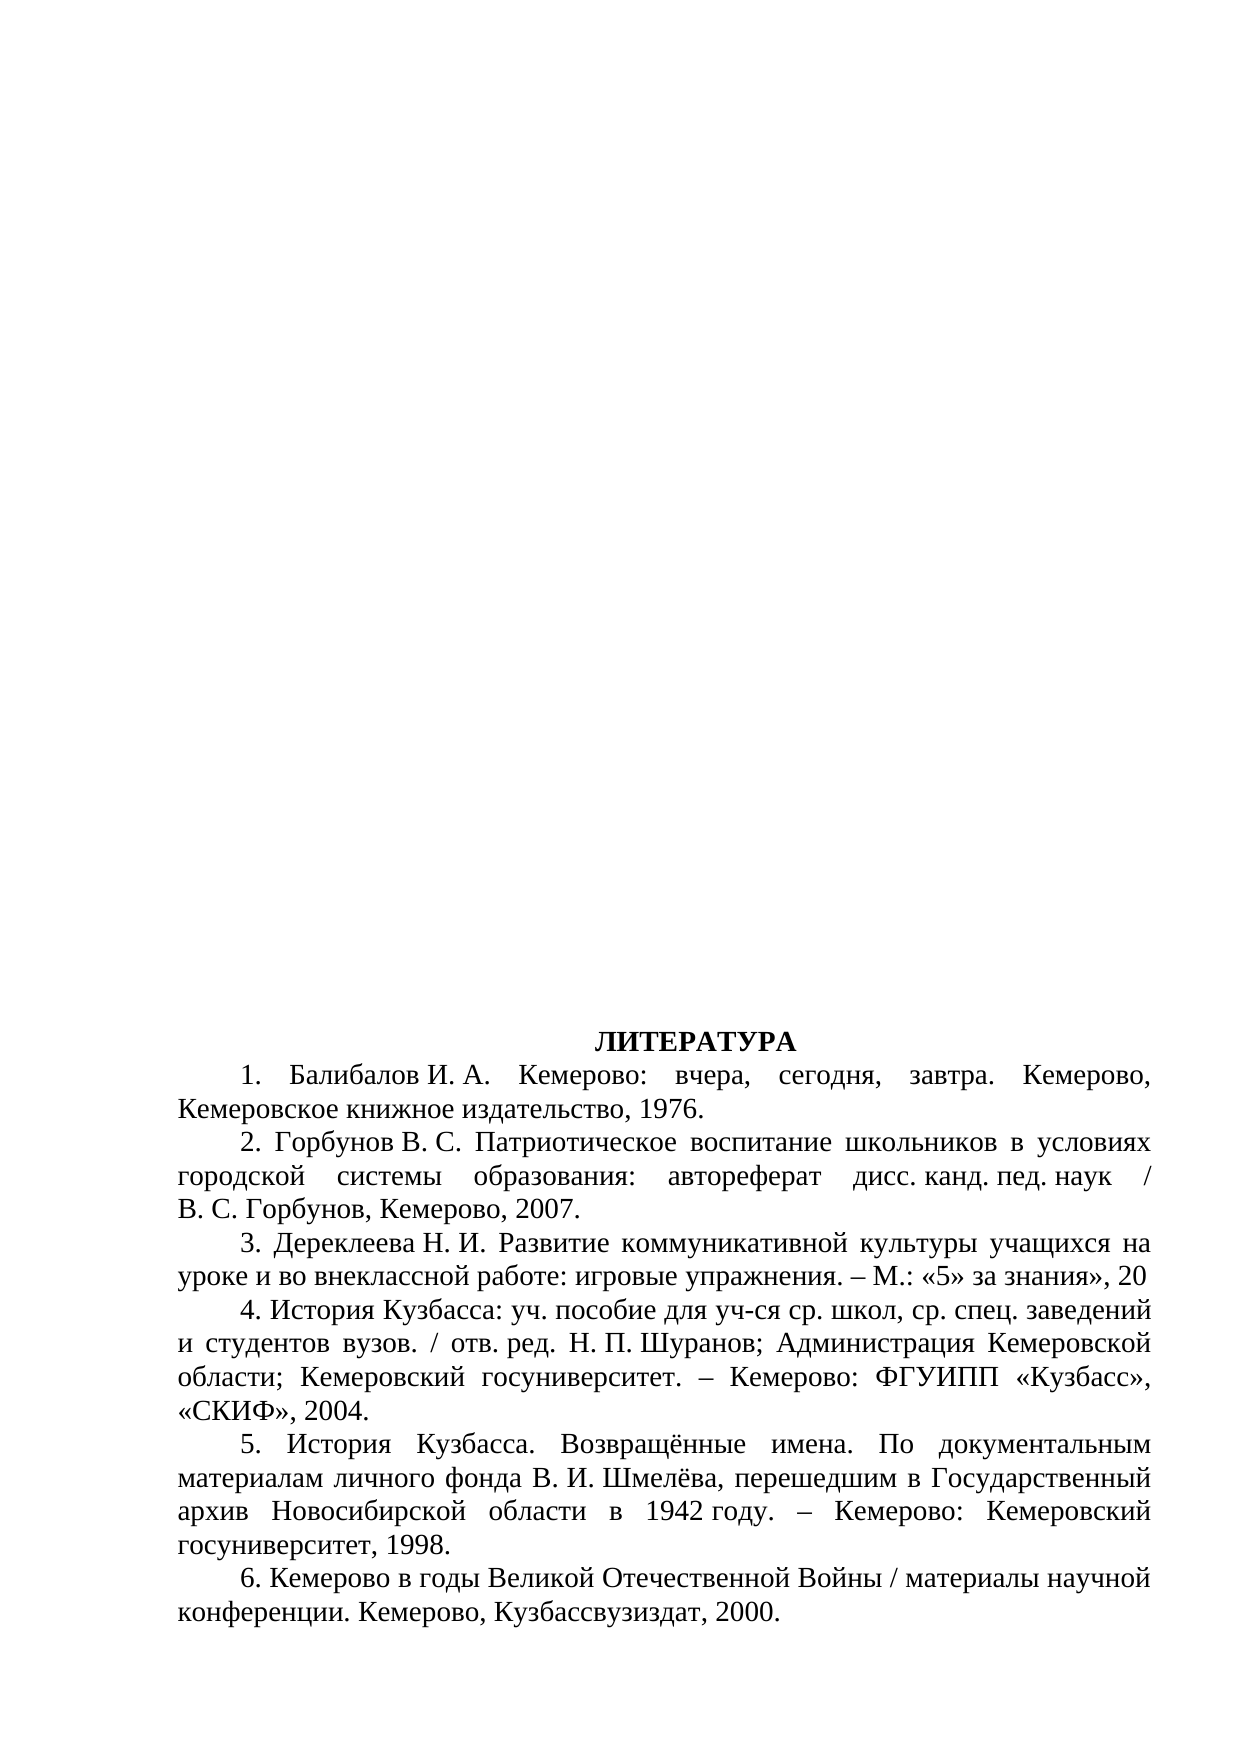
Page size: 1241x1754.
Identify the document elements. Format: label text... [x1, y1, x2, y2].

text 1. Балибалов И. А. Кемерово: вчера, сегодня, завтра. Кемерово, Кемеровское книжное издательство, 1976. [177, 1057, 1152, 1124]
text ЛИТЕРАТУРА [177, 1024, 1152, 1057]
text 6. Кемерово в годы Великой Отечественной Войны / материалы научной конференции. Кемерово, Кузбассвузиздат, 2000. [177, 1560, 1152, 1627]
text 3. Дереклеева Н. И. Развитие коммуникативной культуры учащихся на уроке и во внеклассной работе: игровые упражнения. – М.: «5» за знания», 20 [177, 1225, 1152, 1292]
text 2. Горбунов В. С. Патриотическое воспитание школьников в условиях городской системы образования: автореферат дисс. канд. пед. наук / В. С. Горбунов, Кемерово, 2007. [177, 1124, 1152, 1225]
text 5. История Кузбасса. Возвращённые имена. По документальным материалам личного фонда В. И. Шмелёва, перешедшим в Государственный архив Новосибирской области в 1942 году. – Кемерово: Кемеровский госуниверситет, 1998. [177, 1426, 1152, 1560]
text 4. История Кузбасса: уч. пособие для уч-ся ср. школ, ср. спец. заведений и студентов вузов. / отв. ред. Н. П. Шуранов; Администрация Кемеровской области; Кемеровский госуниверситет. – Кемерово: ФГУИПП «Кузбасс», «СКИФ», 2004. [177, 1292, 1152, 1426]
